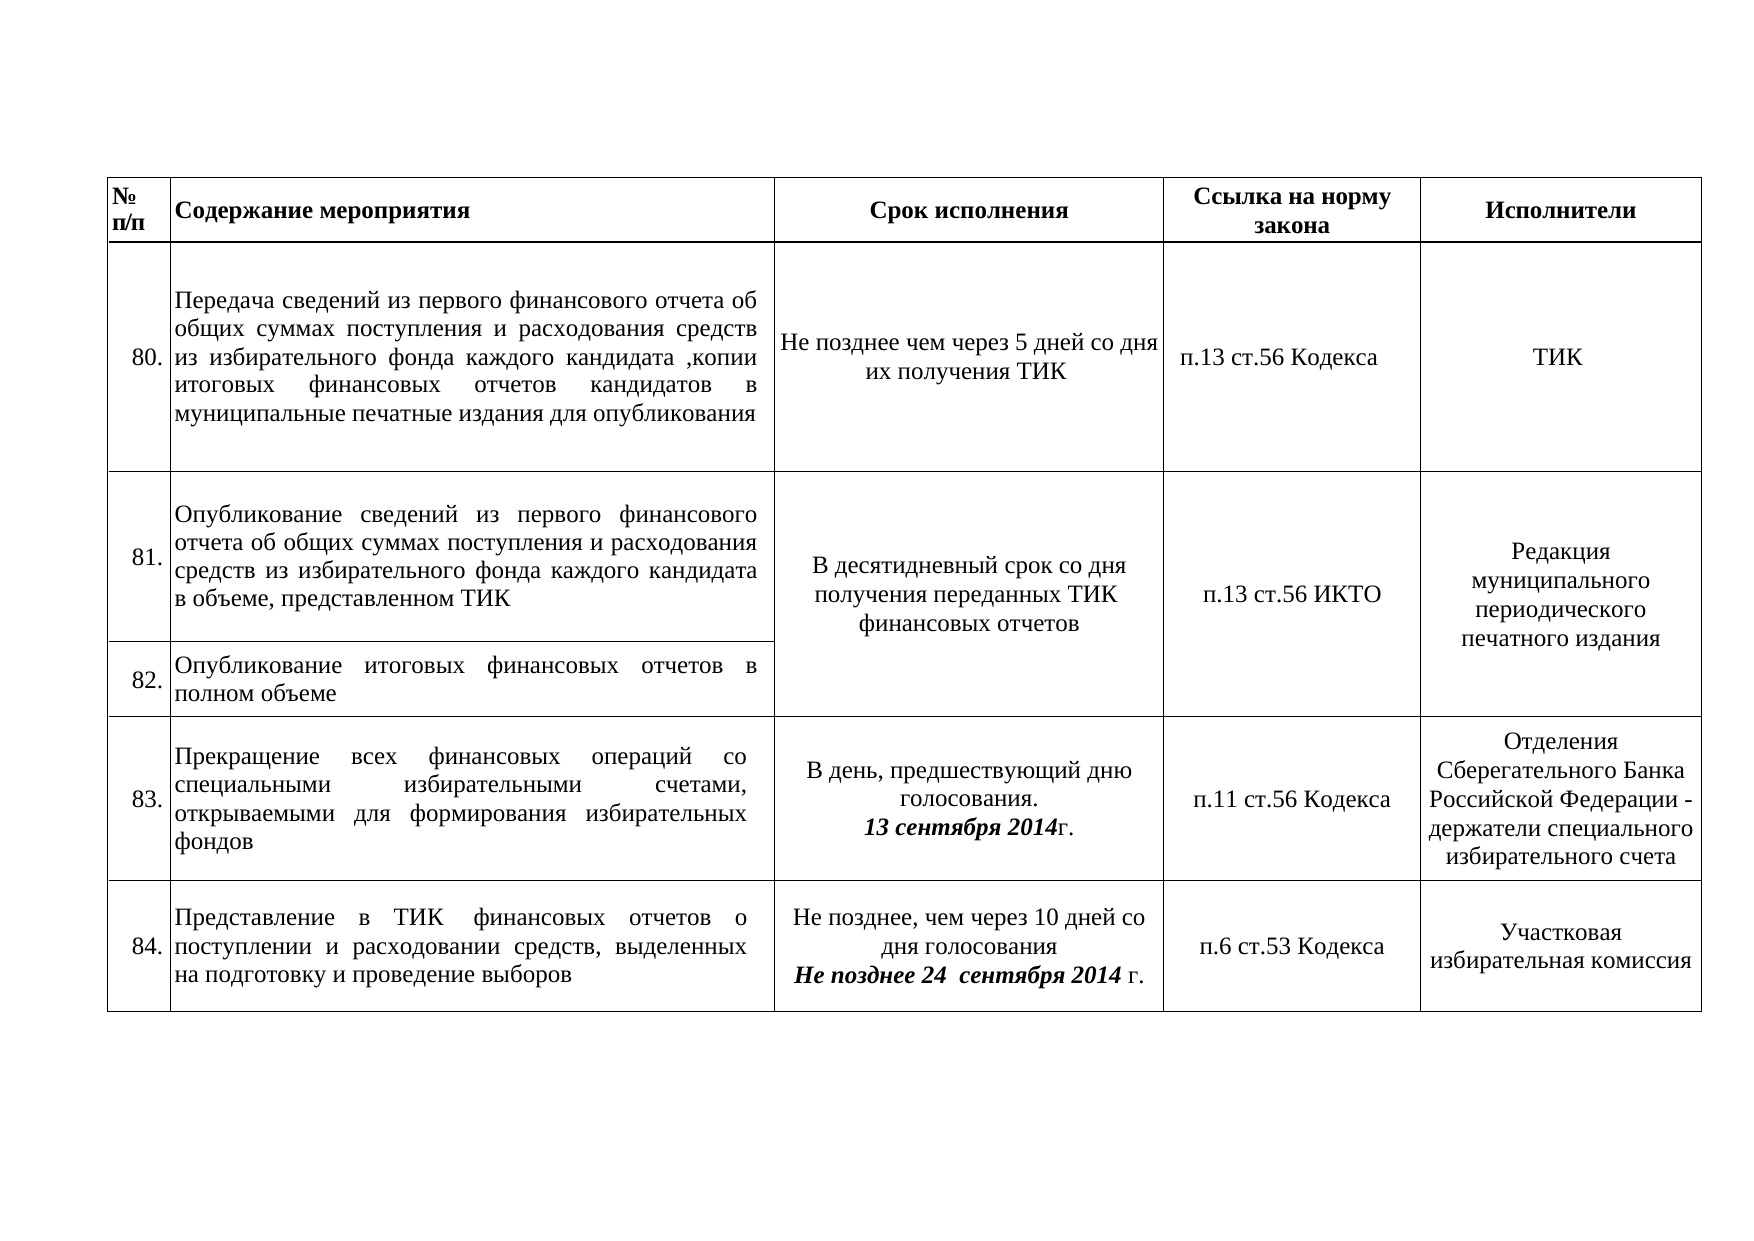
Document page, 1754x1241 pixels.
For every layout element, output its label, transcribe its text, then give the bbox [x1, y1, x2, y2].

table_cell [108, 881, 170, 1011]
table_cell В день, предшествующий дню голосования. 13 сентября 2014г. [775, 717, 1163, 879]
table_cell Не позднее чем через 5 дней со дня их получения ТИК [775, 243, 1163, 471]
table_header Ссылка на норму закона [1164, 178, 1420, 241]
table_cell Передача сведений из первого финансового отчета об общих суммах поступления и расходования средств из избирательного фонда каждого кандидата ,копии итоговых финансовых отчетов кандидатов в муниципальные печатные издания для опубликования [171, 243, 774, 471]
table_cell п.13 ст.56 ИКТО [1164, 472, 1420, 716]
table_cell Прекращение всех финансовых операций со специальными избирательными счетами, открываемыми для формирования избирательных фондов [171, 717, 774, 879]
table_header Содержание мероприятия [171, 178, 774, 241]
table_cell Редакция муниципального периодического печатного издания [1421, 472, 1701, 716]
table_cell ТИК [1421, 243, 1701, 471]
table_cell [108, 642, 170, 716]
table_header Исполнители [1421, 178, 1701, 241]
table_cell Участковая избирательная комиссия [1421, 881, 1701, 1011]
table_cell п.6 ст.53 Кодекса [1164, 881, 1420, 1011]
table_cell \ [108, 472, 170, 641]
table_cell Отделения Сберегательного Банка Российской Федерации - держатели специального избирательного счета [1421, 717, 1701, 879]
table_cell [108, 242, 170, 471]
table_cell Опубликование сведений из первого финансового отчета об общих суммах поступления и расходования средств из избирательного фонда каждого кандидата в объеме, представленном ТИК [171, 472, 774, 641]
table_cell Не позднее, чем через 10 дней со дня голосования Не позднее 24 сентября 2014 г. [775, 881, 1163, 1011]
table_cell Опубликование итоговых финансовых отчетов в полном объеме [171, 642, 774, 716]
table_header № п/п [108, 178, 170, 241]
table_cell п.13 ст.56 Кодекса [1164, 243, 1420, 471]
table_cell п.11 ст.56 Кодекса [1164, 717, 1420, 879]
table_header Срок исполнения [775, 178, 1163, 241]
table_cell Представление в ТИК финансовых отчетов о поступлении и расходовании средств, выделенных на подготовку и проведение выборов [171, 881, 774, 1011]
table_cell [108, 717, 170, 879]
table_cell В десятидневный срок со дня получения переданных ТИК финансовых отчетов [775, 472, 1163, 716]
